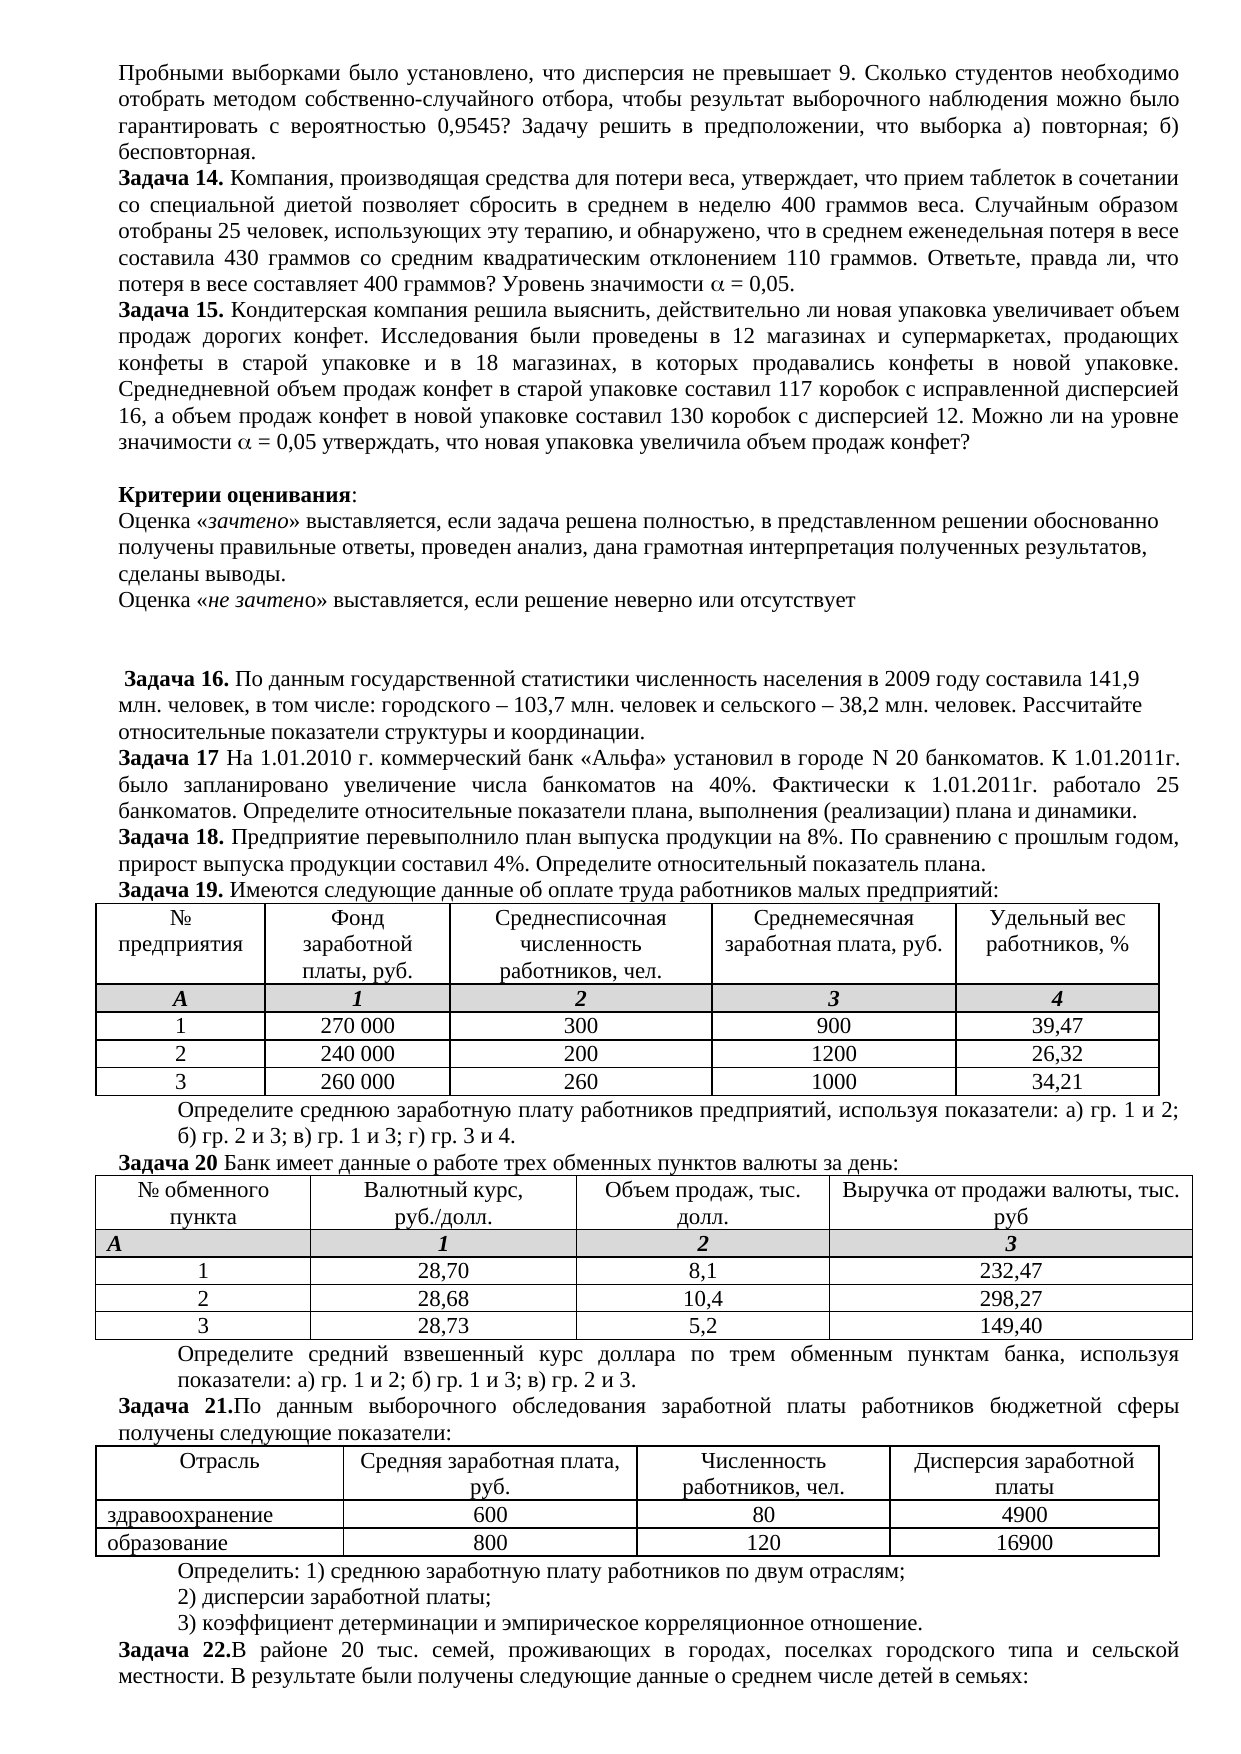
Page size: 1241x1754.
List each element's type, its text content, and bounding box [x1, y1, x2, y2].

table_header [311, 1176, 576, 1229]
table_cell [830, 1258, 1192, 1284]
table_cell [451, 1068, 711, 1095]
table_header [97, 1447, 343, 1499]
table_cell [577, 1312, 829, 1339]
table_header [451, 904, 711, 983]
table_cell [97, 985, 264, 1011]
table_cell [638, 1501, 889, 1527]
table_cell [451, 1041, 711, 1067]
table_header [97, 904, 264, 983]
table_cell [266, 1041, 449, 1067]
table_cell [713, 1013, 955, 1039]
text Задача 21.По данным выборочного обследования заработной платы работников бюджетной сферы получены следующие показатели: [118, 1392, 1181, 1445]
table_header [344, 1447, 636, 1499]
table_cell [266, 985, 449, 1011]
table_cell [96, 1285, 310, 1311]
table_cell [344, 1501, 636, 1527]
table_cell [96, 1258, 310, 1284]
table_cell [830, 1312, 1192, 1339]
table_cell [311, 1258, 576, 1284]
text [118, 59, 1181, 164]
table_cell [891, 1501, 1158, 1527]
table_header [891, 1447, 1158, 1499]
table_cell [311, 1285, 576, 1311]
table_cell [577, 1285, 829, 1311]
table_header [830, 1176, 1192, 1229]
text 2) дисперсии заработной платы; [177, 1583, 1181, 1609]
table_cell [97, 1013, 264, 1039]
text Задача 17 На 1.01.2010 г. коммерческий банк «Альфа» установил в городе N 20 банкоматов. К 1.01.2011г. было запланировано увеличение числа банкоматов на 40%. Фактически к 1.01.2011г. работало 25 банкоматов. Определите относительные показатели плана, выполнения (реализации) плана и динамики. [118, 744, 1181, 823]
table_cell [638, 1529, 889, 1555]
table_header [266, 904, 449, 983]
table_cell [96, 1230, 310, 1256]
text 3) коэффициент детерминации и эмпирическое корреляционное отношение. [177, 1609, 1181, 1636]
text Задача 18. Предприятие перевыполнило план выпуска продукции на 8%. По сравнению с прошлым годом, прирост выпуска продукции составил 4%. Определите относительный показатель плана. [118, 823, 1181, 876]
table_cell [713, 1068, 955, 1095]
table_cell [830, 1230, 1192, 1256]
text Задача 16. По данным государственной статистики численность населения в 2009 году составила 141,9 млн. человек, в том числе: городского – 103,7 млн. человек и сельского – 38,2 млн. человек. Рассчитайте относительные показатели структуры и координации. [118, 665, 1181, 744]
text Задача 19. Имеются следующие данные об оплате труда работников малых предприятий: [118, 876, 1181, 902]
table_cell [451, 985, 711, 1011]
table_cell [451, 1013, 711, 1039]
text Определить: 1) среднюю заработную плату работников по двум отраслям; [177, 1557, 1181, 1583]
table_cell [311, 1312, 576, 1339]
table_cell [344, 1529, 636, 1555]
text Оценка «зачтено» выставляется, если задача решена полностью, в представленном решении обоснованно получены правильные ответы, проведен анализ, дана грамотная интерпретация полученных результатов, сделаны выводы. [118, 507, 1181, 586]
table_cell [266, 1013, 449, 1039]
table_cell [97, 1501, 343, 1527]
text Задача 20 Банк имеет данные о работе трех обменных пунктов валюты за день: [118, 1149, 1181, 1175]
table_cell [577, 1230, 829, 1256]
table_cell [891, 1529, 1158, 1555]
text Определите среднюю заработную плату работников предприятий, используя показатели: а) гр. 1 и 2; б) гр. 2 и 3; в) гр. 1 и 3; г) гр. 3 и 4. [177, 1096, 1181, 1149]
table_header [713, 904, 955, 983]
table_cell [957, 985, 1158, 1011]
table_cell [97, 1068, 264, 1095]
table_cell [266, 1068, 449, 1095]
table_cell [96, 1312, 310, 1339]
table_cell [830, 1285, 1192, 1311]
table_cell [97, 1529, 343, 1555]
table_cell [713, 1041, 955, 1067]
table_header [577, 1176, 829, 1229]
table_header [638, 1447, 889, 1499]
text Задача 15. Кондитерская компания решила выяснить, действительно ли новая упаковка увеличивает объем продаж дорогих конфет. Исследования были проведены в 12 магазинах и супермаркетах, продающих конфеты в старой упаковке и в 18 магазинах, в которых продавались конфеты в новой упаковке. Среднедневной объем продаж конфет в старой упаковке составил 117 коробок с исправленной дисперсией 16, а объем продаж конфет в новой упаковке составил 130 коробок с дисперсией 12. Можно ли на уровне значимости = 0,05 утверждать, что новая упаковка увеличила объем продаж конфет? [118, 296, 1181, 454]
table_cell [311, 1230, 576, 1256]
text Критерии оценивания: [118, 481, 1181, 507]
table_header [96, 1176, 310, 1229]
text Оценка «не зачтено» выставляется, если решение неверно или отсутствует [118, 586, 1181, 612]
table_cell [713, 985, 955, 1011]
text Определите средний взвешенный курс доллара по трем обменным пунктам банка, используя показатели: а) гр. 1 и 2; б) гр. 1 и 3; в) гр. 2 и 3. [177, 1340, 1181, 1392]
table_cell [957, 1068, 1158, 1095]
text Задача 22.В районе 20 тыс. семей, проживающих в городах, поселках городского типа и сельской местности. В результате были получены следующие данные о среднем числе детей в семьях: [118, 1636, 1181, 1688]
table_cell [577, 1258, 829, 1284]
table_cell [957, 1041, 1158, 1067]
text Задача 14. Компания, производящая средства для потери веса, утверждает, что прием таблеток в сочетании со специальной диетой позволяет сбросить в среднем в неделю 400 граммов веса. Случайным образом отобраны 25 человек, использующих эту терапию, и обнаружено, что в среднем еженедельная потеря в весе составила 430 граммов со средним квадратическим отклонением 110 граммов. Ответьте, правда ли, что потеря в весе составляет 400 граммов? Уровень значимости = 0,05. [118, 164, 1181, 296]
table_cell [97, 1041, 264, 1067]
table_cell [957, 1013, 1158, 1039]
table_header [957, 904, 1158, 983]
